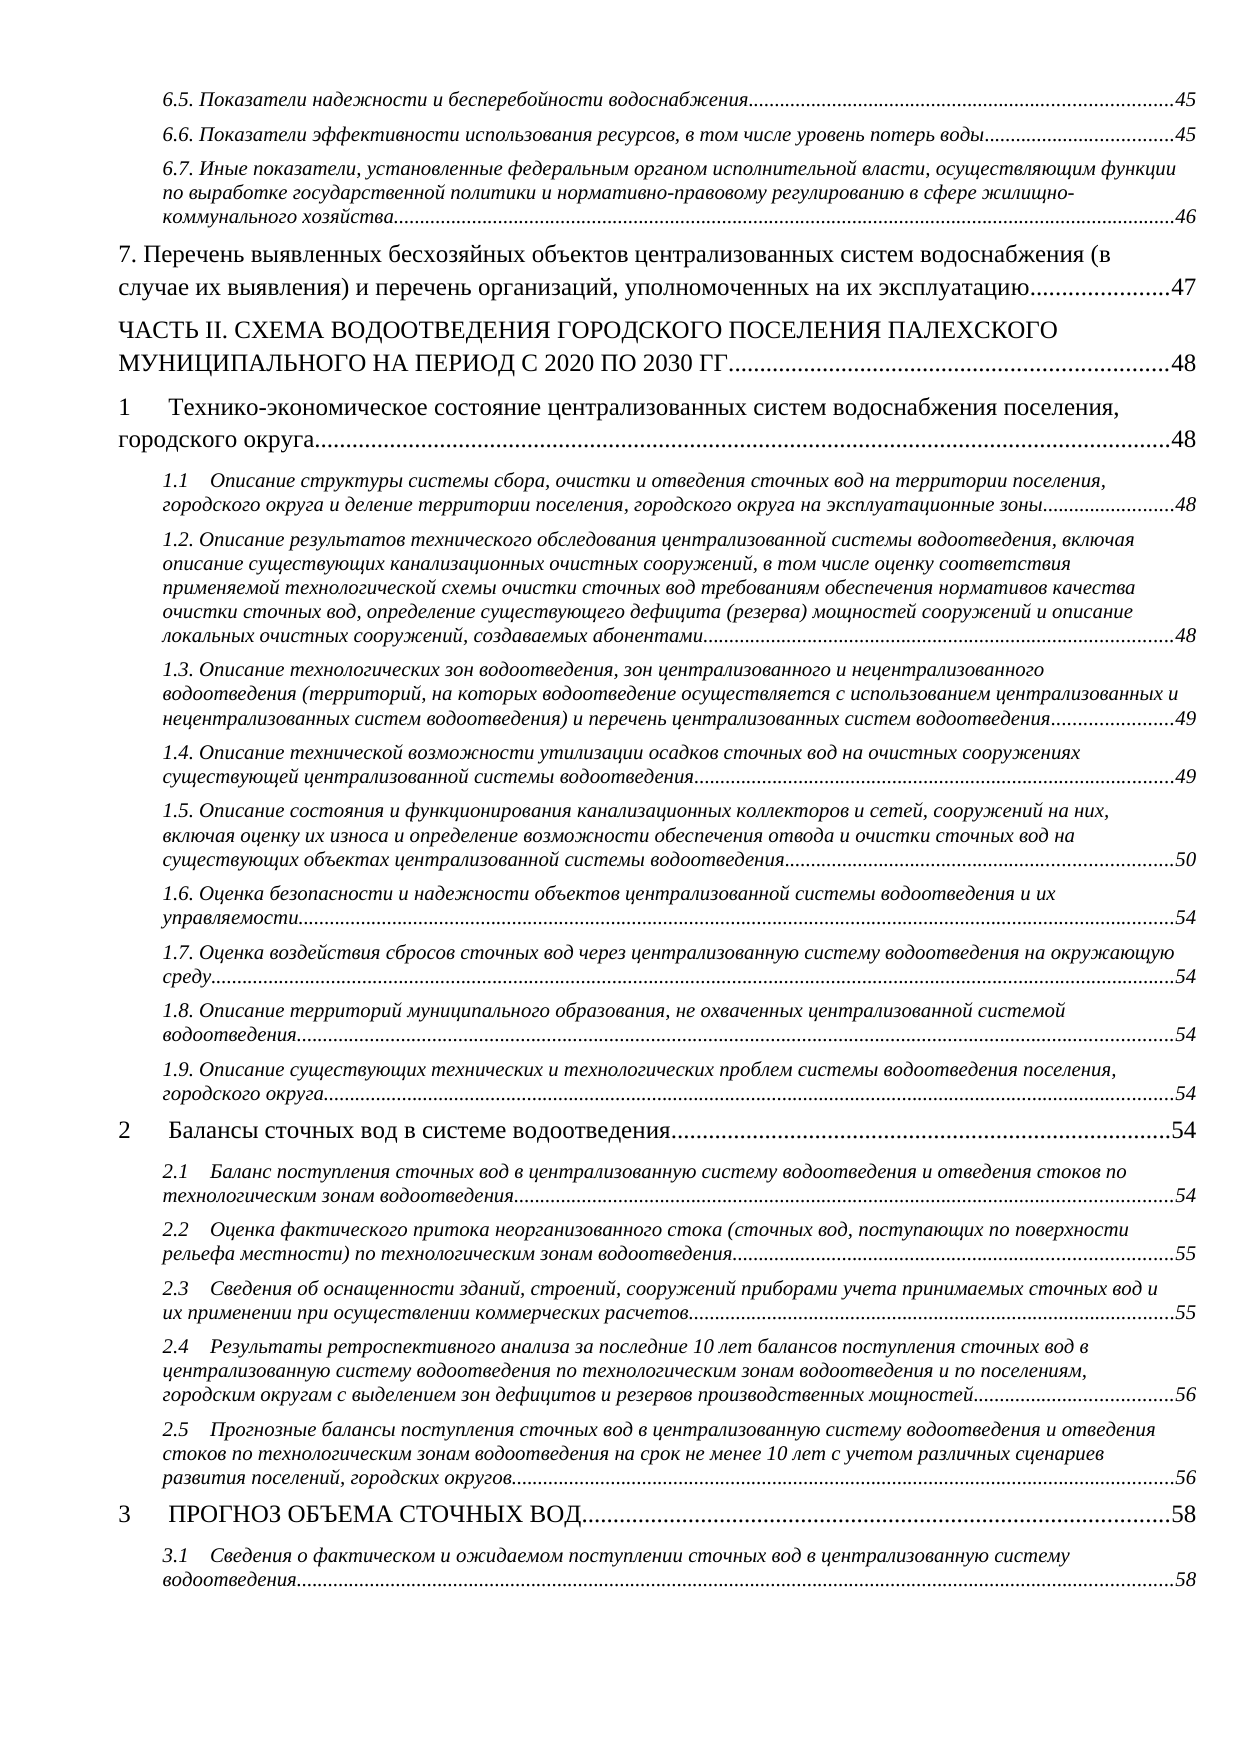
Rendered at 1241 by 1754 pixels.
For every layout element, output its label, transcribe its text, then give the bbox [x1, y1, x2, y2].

text 1.1 Описание структуры системы сбора, очистки и отведения сточных вод на территории поселения, городского округа и деление территории поселения, городского округа на эксплуатационные зоны 48 [162, 468, 1181, 516]
text 1.9. Описание существующих технических и технологических проблем системы водоотведения поселения, городского округа 54 [162, 1057, 1181, 1105]
text 1.3. Описание технологических зон водоотведения, зон централизованного и нецентрализованного водоотведения (территорий, на которых водоотведение осуществляется с использованием централизованных и нецентрализованных систем водоотведения) и перечень централизованных систем водоотведения 49 [162, 657, 1181, 729]
text 6.7. Иные показатели, установленные федеральным органом исполнительной власти, осуществляющим функции по выработке государственной политики и нормативно-правовому регулированию в сфере жилищно-коммунального хозяйства 46 [162, 156, 1181, 228]
text ЧАСТЬ II. СХЕМА ВОДООТВЕДЕНИЯ ГОРОДСКОГО ПОСЕЛЕНИЯ ПАЛЕХСКОГО МУНИЦИПАЛЬНОГО НА ПЕРИОД С 2020 ПО 2030 ГГ. 48 [118, 315, 1181, 377]
text 2.1 Баланс поступления сточных вод в централизованную систему водоотведения и отведения стоков по технологическим зонам водоотведения 54 [162, 1159, 1181, 1207]
text 3.1 Сведения о фактическом и ожидаемом поступлении сточных вод в централизованную систему водоотведения 58 [162, 1543, 1181, 1591]
text 2.3 Сведения об оснащенности зданий, строений, сооружений приборами учета принимаемых сточных вод и их применении при осуществлении коммерческих расчетов 55 [162, 1276, 1181, 1324]
text 1.6. Оценка безопасности и надежности объектов централизованной системы водоотведения и их управляемости 54 [162, 881, 1181, 929]
text 6.6. Показатели эффективности использования ресурсов, в том числе уровень потерь воды 45 [162, 122, 1181, 146]
text 1.4. Описание технической возможности утилизации осадков сточных вод на очистных сооружениях существующей централизованной системы водоотведения 49 [162, 740, 1181, 788]
text 1.5. Описание состояния и функционирования канализационных коллекторов и сетей, сооружений на них, включая оценку их износа и определение возможности обеспечения отвода и очистки сточных вод на существующих объектах централизованной системы водоотведения 50 [162, 798, 1181, 871]
text 7. Перечень выявленных бесхозяйных объектов централизованных систем водоснабжения (в случае их выявления) и перечень организаций, уполномоченных на их эксплуатацию 47 [118, 239, 1181, 300]
text 3 ПРОГНОЗ ОБЪЕМА СТОЧНЫХ ВОД 58 [118, 1499, 1181, 1528]
text 2.2 Оценка фактического притока неорганизованного стока (сточных вод, поступающих по поверхности рельефа местности) по технологическим зонам водоотведения 55 [162, 1217, 1181, 1265]
text 1.8. Описание территорий муниципального образования, не охваченных централизованной системой водоотведения 54 [162, 998, 1181, 1046]
text 6.5. Показатели надежности и бесперебойности водоснабжения 45 [162, 87, 1181, 111]
text 2.4 Результаты ретроспективного анализа за последние 10 лет балансов поступления сточных вод в централизованную систему водоотведения по технологическим зонам водоотведения и по поселениям, городским округам с выделением зон дефицитов и резервов производственных мощностей 56 [162, 1334, 1181, 1406]
text 2 Балансы сточных вод в системе водоотведения 54 [118, 1115, 1181, 1144]
text 1 Технико-экономическое состояние централизованных систем водоснабжения поселения, городского округа 48 [118, 392, 1181, 453]
text 2.5 Прогнозные балансы поступления сточных вод в централизованную систему водоотведения и отведения стоков по технологическим зонам водоотведения на срок не менее 10 лет с учетом различных сценариев развития поселений, городских округов 56 [162, 1417, 1181, 1489]
text 1.2. Описание результатов технического обследования централизованной системы водоотведения, включая описание существующих канализационных очистных сооружений, в том числе оценку соответствия применяемой технологической схемы очистки сточных вод требованиям обеспечения нормативов качества очистки сточных вод, определение существующего дефицита (резерва) мощностей сооружений и описание локальных очистных сооружений, создаваемых абонентами 48 [162, 527, 1181, 647]
text 1.7. Оценка воздействия сбросов сточных вод через централизованную систему водоотведения на окружающую среду 54 [162, 939, 1181, 988]
